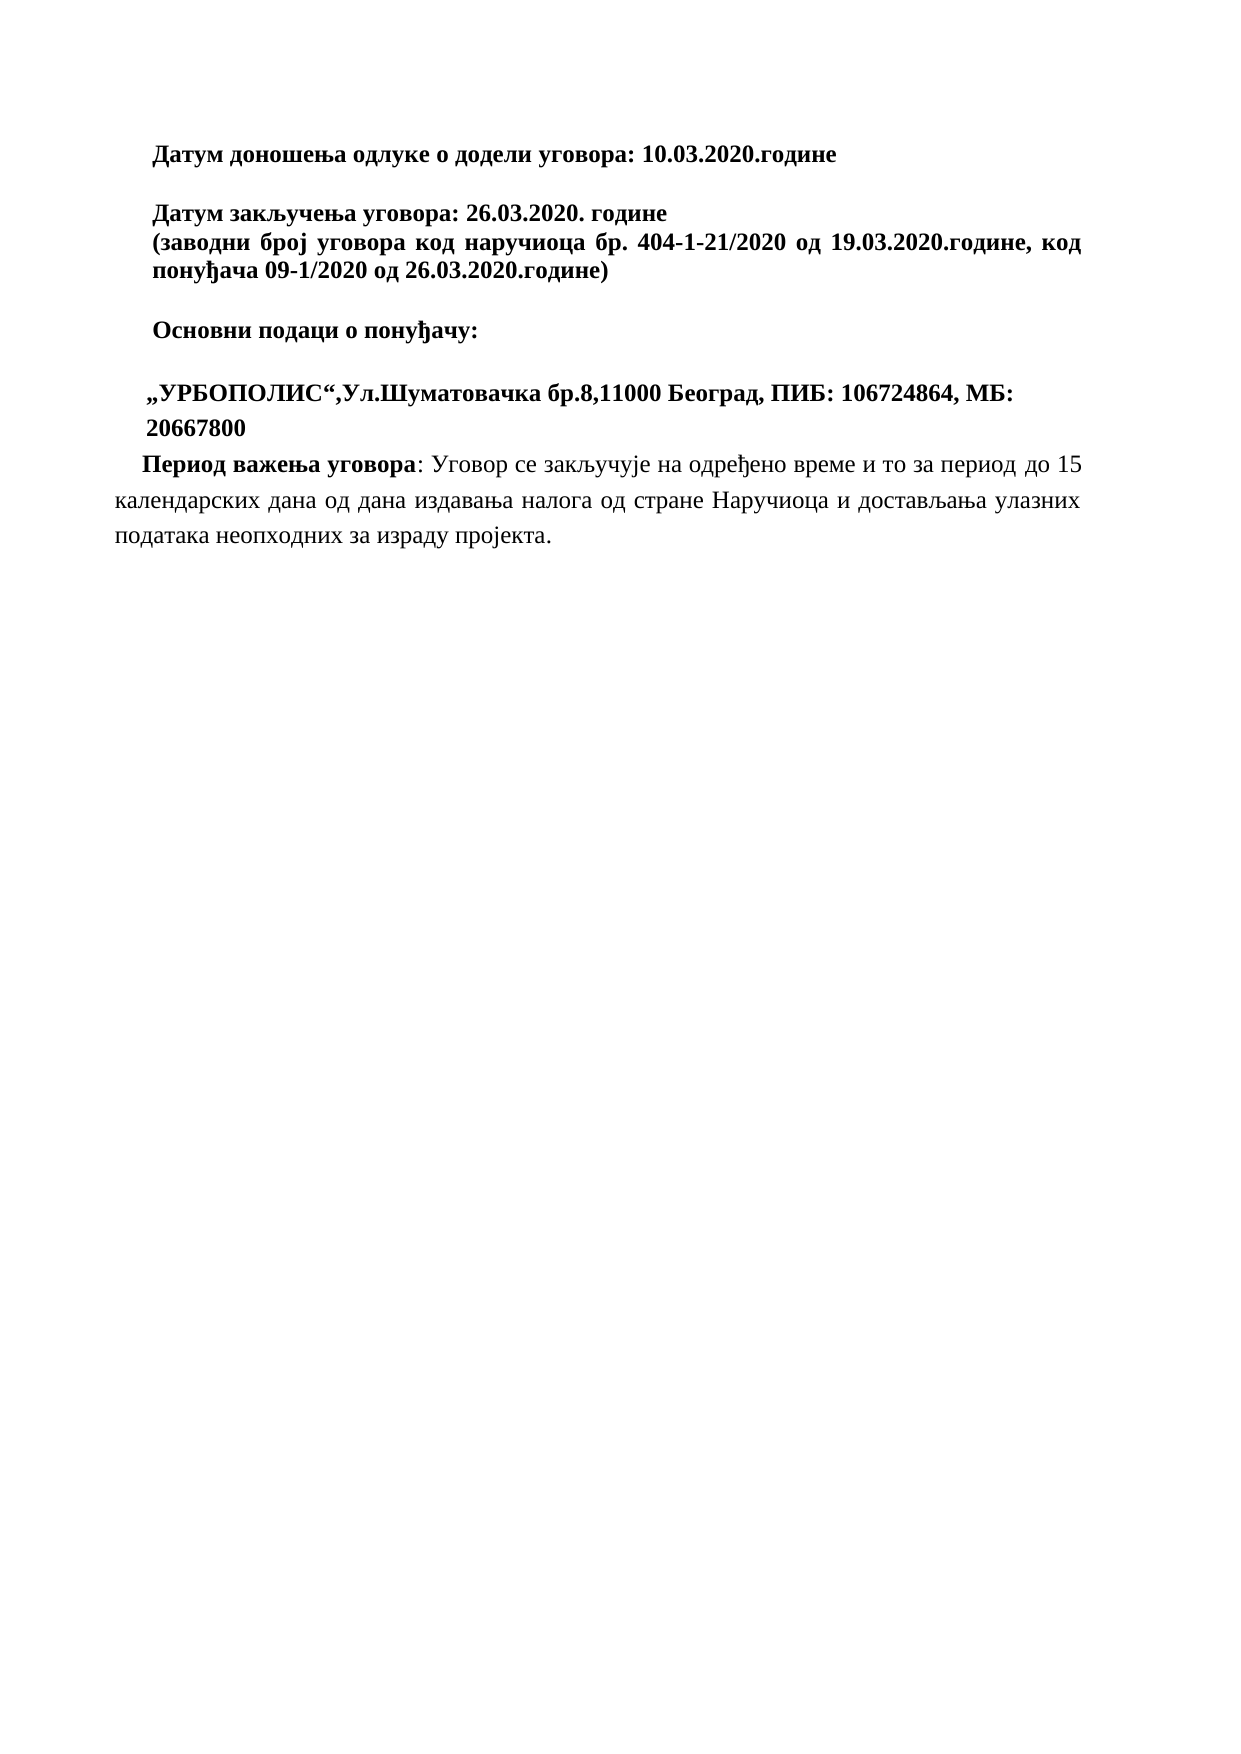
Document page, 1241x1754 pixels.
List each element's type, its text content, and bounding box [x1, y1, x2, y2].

text Период важења уговора: Уговор се закључује на одређено време и то за период до 15 календарских дана од дана издавања налога од стране Наручиоца и достављања улазних података неопходних за израду пројекта. [114, 444, 1082, 551]
text Основни подаци о понуђачу: [152, 315, 1082, 344]
text 20667800 [114, 408, 1082, 444]
text (заводни број уговора код наручиоца бр. 404-1-21/2020 од 19.03.2020.године, код понуђача 09-1/2020 од 26.03.2020.године) [152, 227, 1082, 284]
text „УРБОПОЛИС“,Ул.Шуматовачка бр.8,11000 Београд, ПИБ: 106724864, МБ: [114, 372, 1082, 408]
text Датум закључења уговора: 26.03.2020. године [152, 198, 1082, 227]
text Датум доношења одлуке о додели уговора: 10.03.2020.године [152, 139, 1082, 168]
